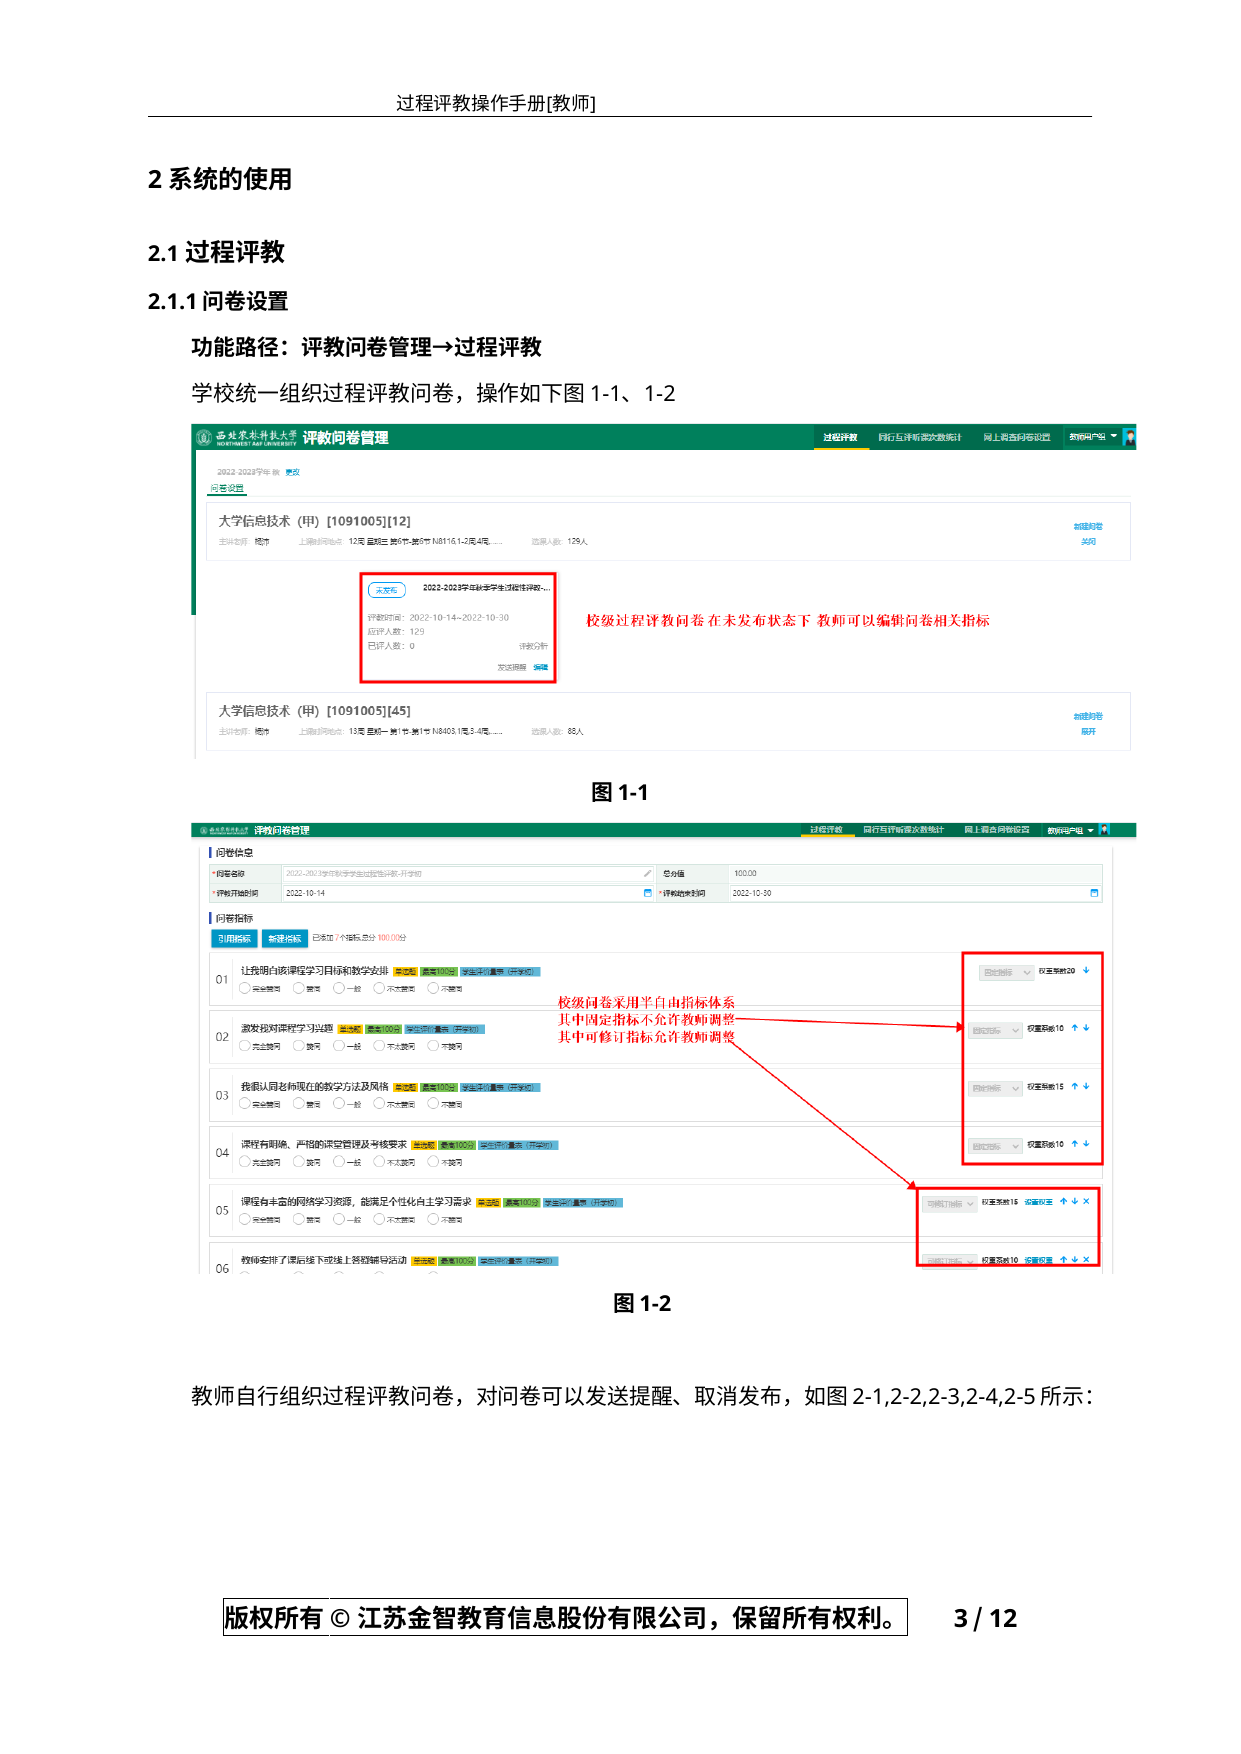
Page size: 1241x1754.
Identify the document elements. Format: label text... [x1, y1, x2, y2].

picture [191, 822, 1137, 1274]
text 图1-2 [148, 1286, 1092, 1318]
subtitle 2.1 过程评教 [148, 235, 1092, 269]
subtitle 2 系统的使用 [148, 159, 1092, 196]
text 学校统一组织过程评教问卷，操作如下图1-1、1-2 [148, 378, 1092, 408]
picture [191, 422, 1137, 759]
subtitle 2.1.1问卷设置 [148, 286, 1092, 316]
text 教师自行组织过程评教问卷，对问卷可以发送提醒、取消发布，如图2-1,2-2,2-3,2-4,2-5所示： [148, 1379, 1092, 1410]
text 功能路径：评教问卷管理→过程评教 [148, 330, 1092, 362]
